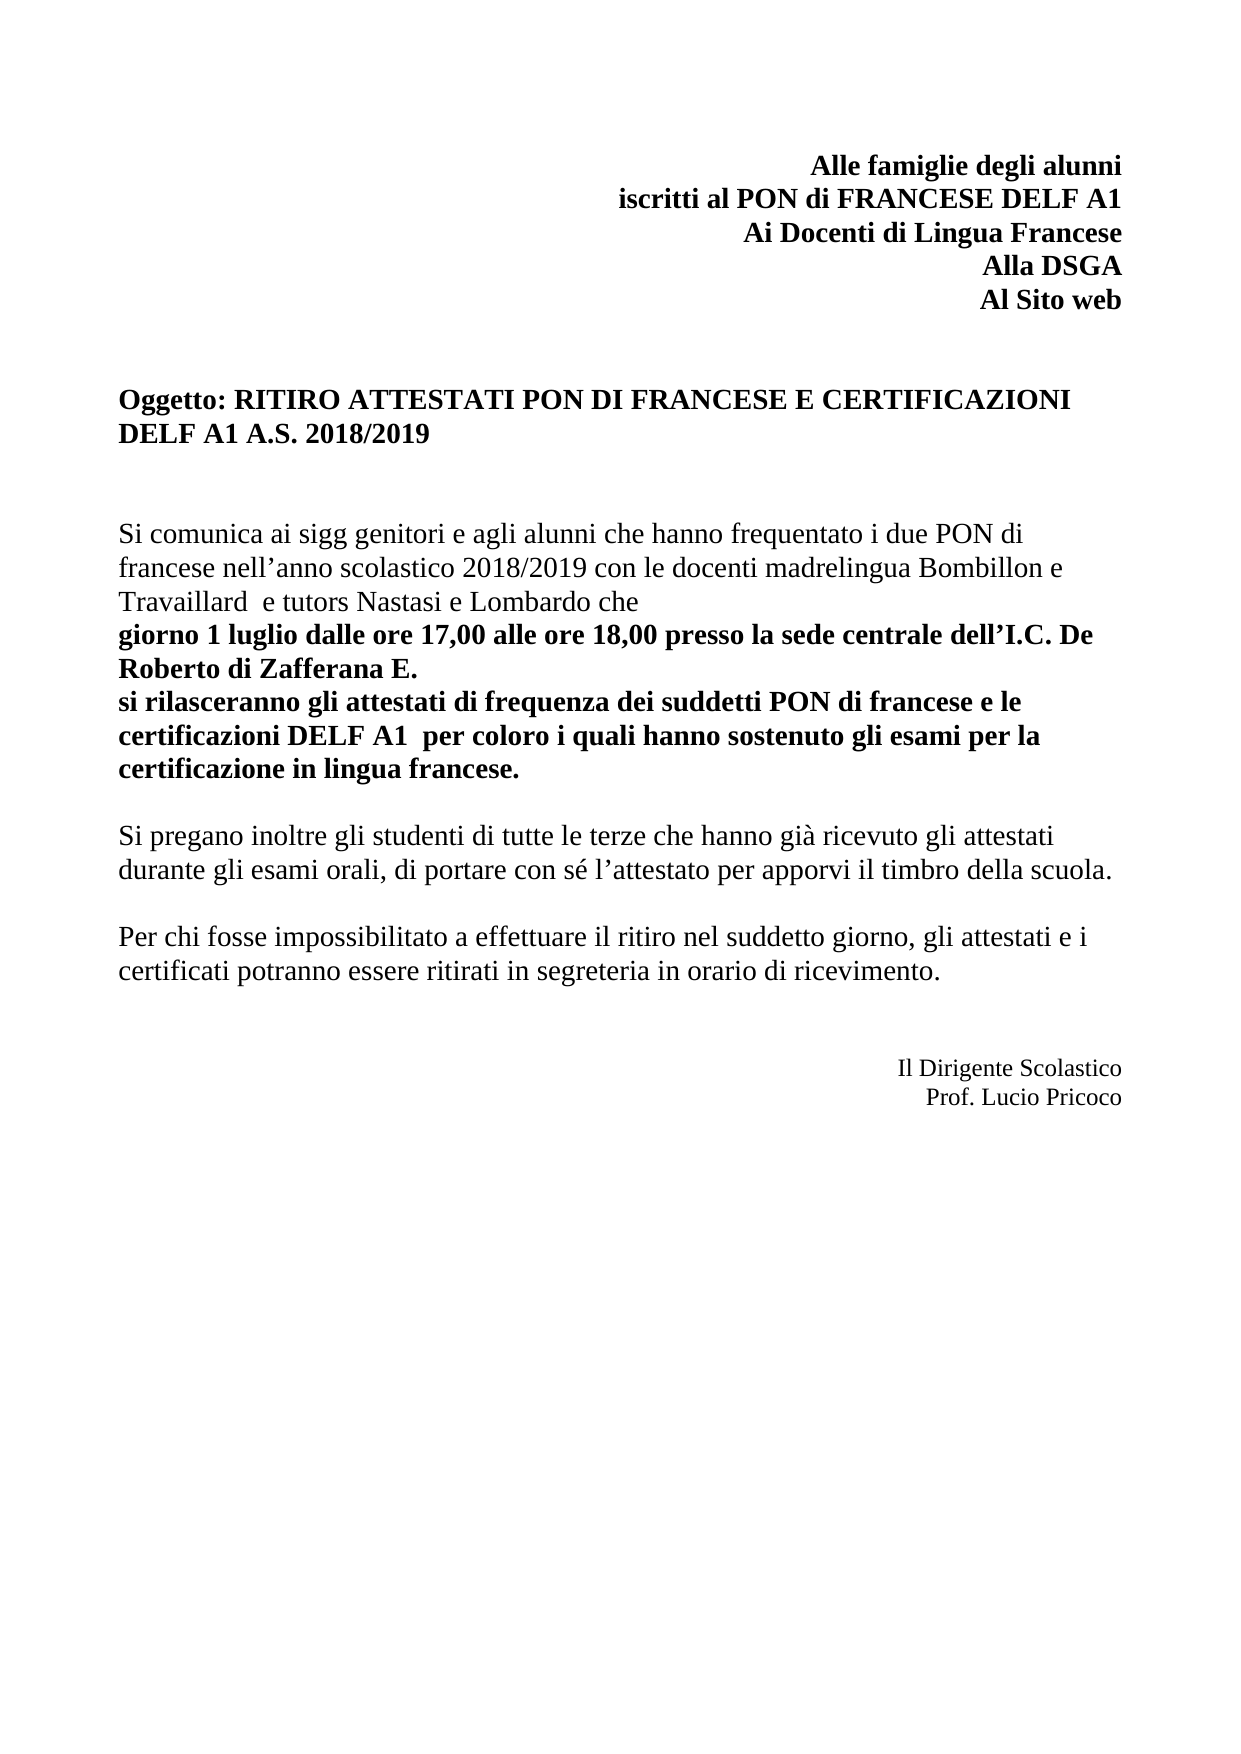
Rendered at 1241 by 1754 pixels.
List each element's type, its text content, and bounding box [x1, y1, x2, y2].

text iscritti al PON di FRANCESE DELF A1 [118, 181, 1122, 215]
text Per chi fosse impossibilitato a effettuare il ritiro nel suddetto giorno, gli attestati e i certificati potranno essere ritirati in segreteria in orario di ricevimento. [118, 919, 1122, 986]
text Prof. Lucio Pricoco [118, 1082, 1122, 1111]
text Oggetto: RITIRO ATTESTATI PON DI FRANCESE E CERTIFICAZIONI DELF A1 A.S. 2018/2019 [118, 382, 1122, 449]
text Al Sito web [118, 282, 1122, 315]
text si rilasceranno gli attestati di frequenza dei suddetti PON di francese e le certificazioni DELF A1 per coloro i quali hanno sostenuto gli esami per la certificazione in lingua francese. [118, 684, 1122, 785]
text Ai Docenti di Lingua Francese [118, 215, 1122, 248]
text giorno 1 luglio dalle ore 17,00 alle ore 18,00 presso la sede centrale dell’I.C. De Roberto di Zafferana E. [118, 617, 1122, 684]
text Il Dirigente Scolastico [118, 1053, 1122, 1082]
text Si pregano inoltre gli studenti di tutte le terze che hanno già ricevuto gli attestati durante gli esami orali, di portare con sé l’attestato per apporvi il timbro della scuola. [118, 818, 1122, 886]
text Alla DSGA [118, 248, 1122, 282]
text Alle famiglie degli alunni [118, 148, 1122, 181]
text Si comunica ai sigg genitori e agli alunni che hanno frequentato i due PON di francese nell’anno scolastico 2018/2019 con le docenti madrelingua Bombillon e Travaillard e tutors Nastasi e Lombardo che [118, 517, 1122, 617]
